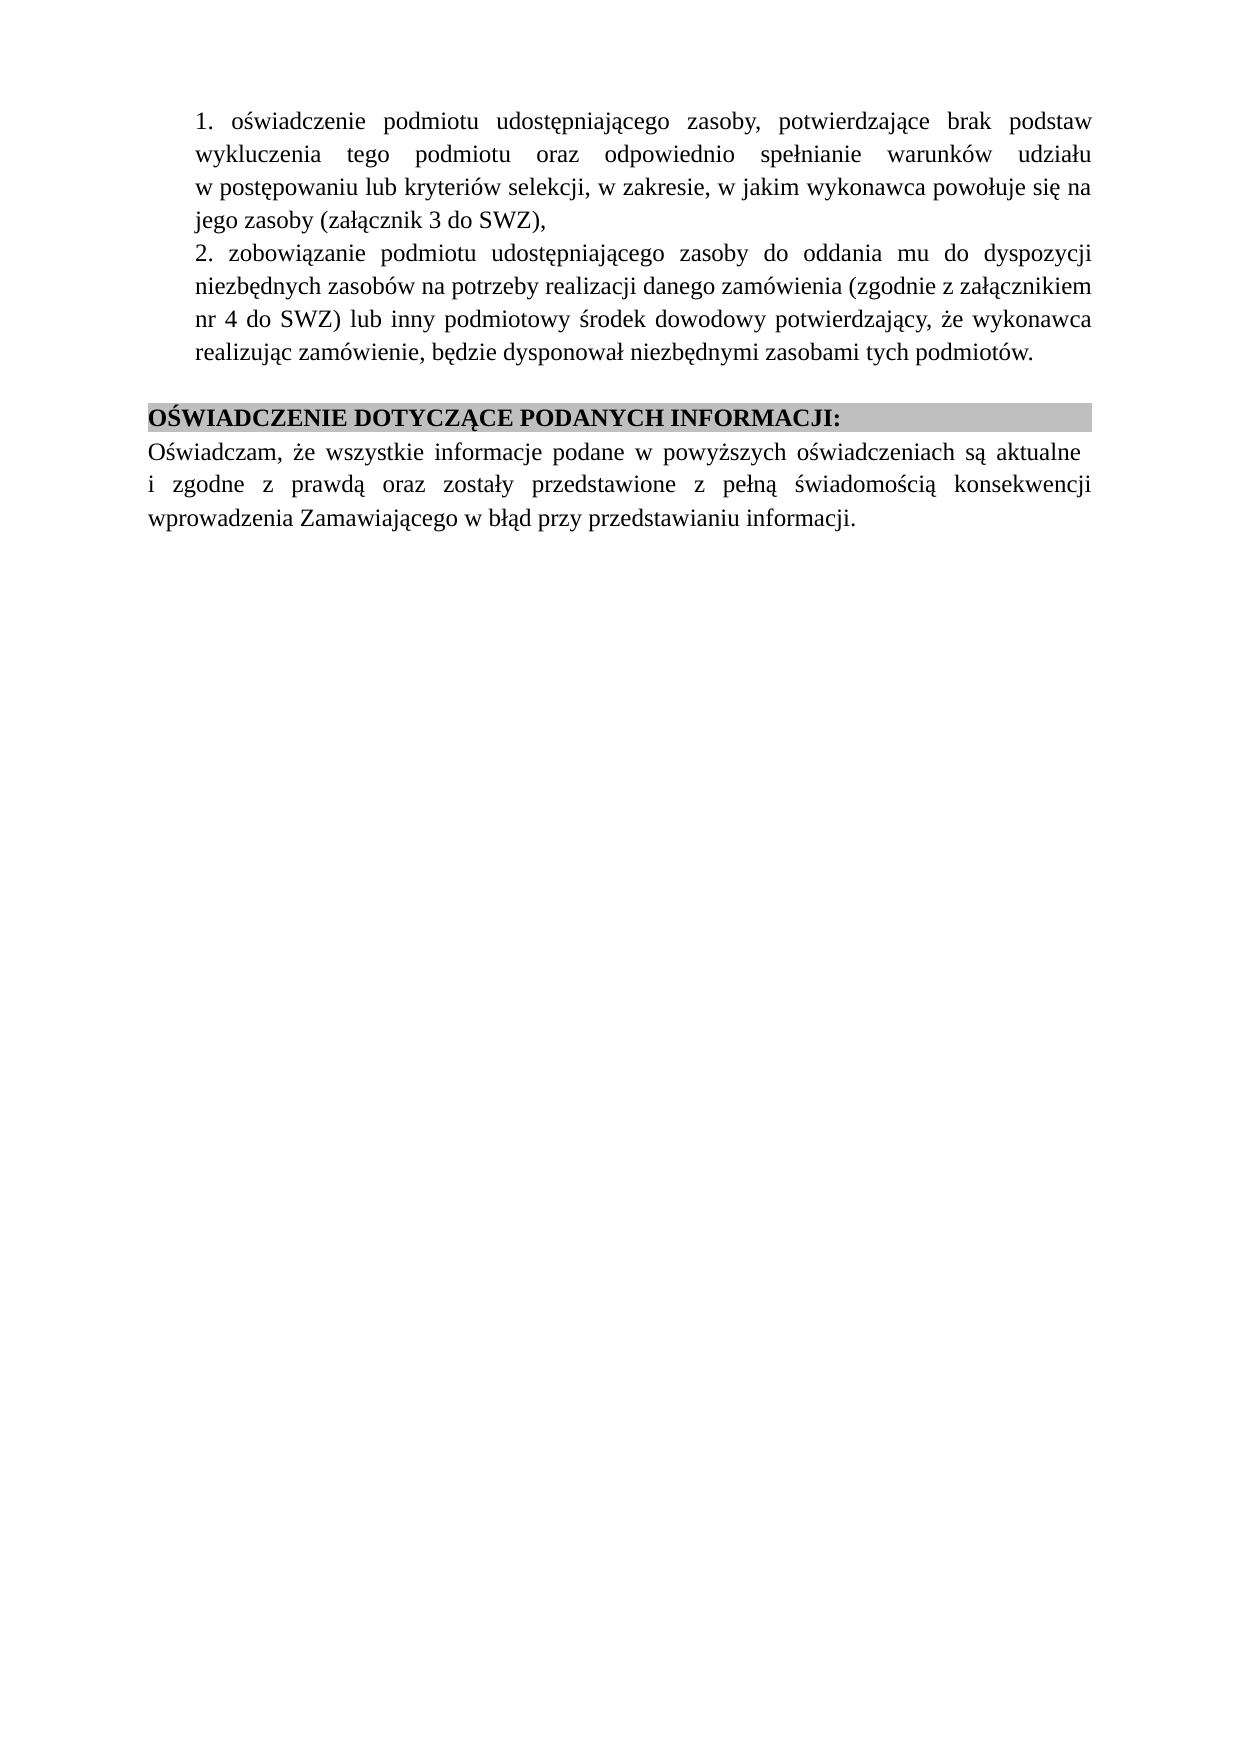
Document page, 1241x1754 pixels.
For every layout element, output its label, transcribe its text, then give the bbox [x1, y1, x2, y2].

text 2. zobowiązanie podmiotu udostępniającego zasoby do oddania mu do dyspozycji niezbędnych zasobów na potrzeby realizacji danego zamówienia (zgodnie z załącznikiem nr 4 do SWZ) lub inny podmiotowy środek dowodowy potwierdzający, że wykonawca realizując zamówienie, będzie dysponował niezbędnymi zasobami tych podmiotów. [195, 238, 1092, 366]
text Oświadczam, że wszystkie informacje podane w powyższych oświadczeniach są aktualne i zgodne z prawdą oraz zostały przedstawione z pełną świadomością konsekwencji wprowadzenia Zamawiającego w błąd przy przedstawianiu informacji. [148, 437, 1092, 531]
text OŚWIADCZENIE DOTYCZĄCE PODANYCH INFORMACJI: [148, 403, 1092, 432]
text 1. oświadczenie podmiotu udostępniającego zasoby, potwierdzające brak podstaw wykluczenia tego podmiotu oraz odpowiednio spełnianie warunków udziału w postępowaniu lub kryteriów selekcji, w zakresie, w jakim wykonawca powołuje się na jego zasoby (załącznik 3 do SWZ), [195, 106, 1092, 234]
